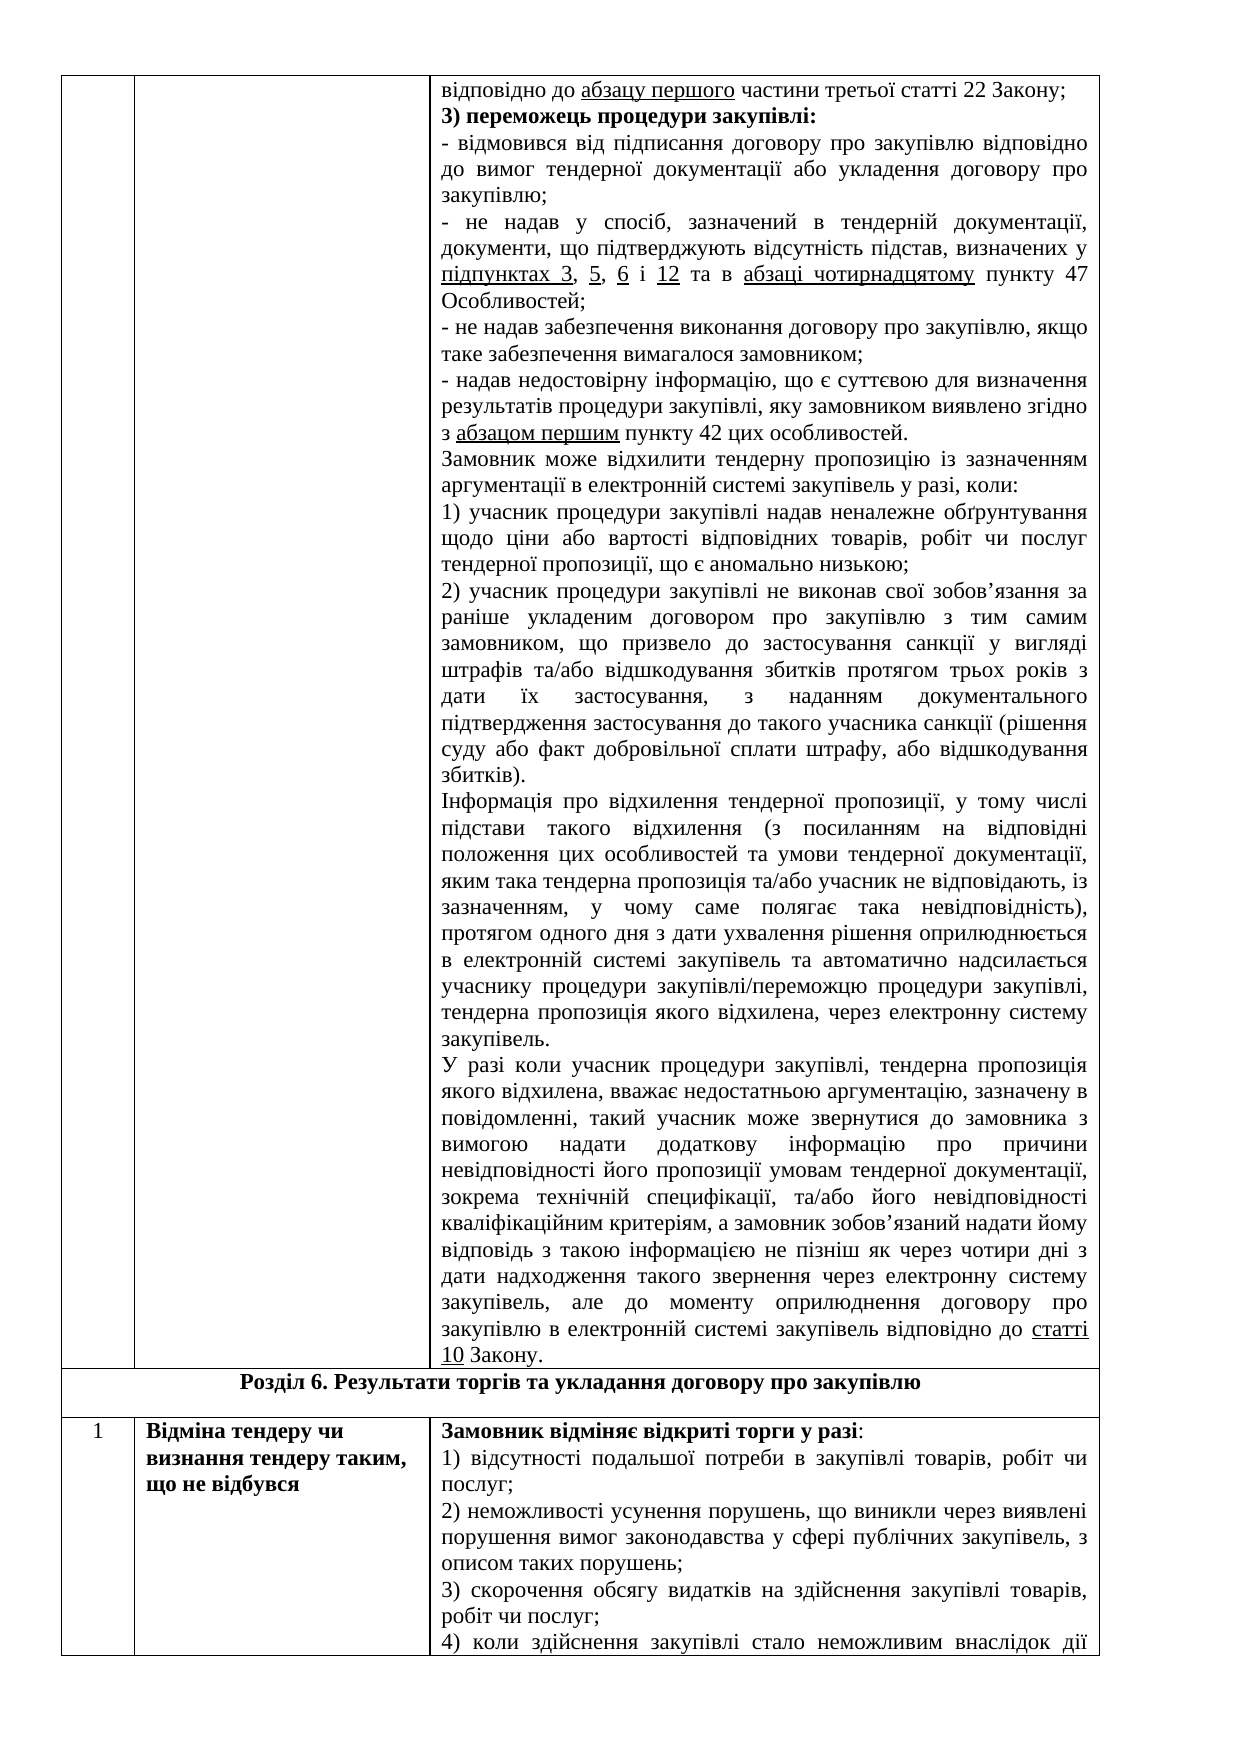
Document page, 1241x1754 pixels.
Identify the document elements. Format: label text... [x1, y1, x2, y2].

table_cell 1 [62, 1418, 134, 1655]
table_cell Розділ 6. Результати торгів та укладання договору про закупівлю [62, 1369, 1099, 1417]
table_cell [135, 76, 429, 1367]
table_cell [431, 76, 1099, 1367]
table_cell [135, 1418, 429, 1655]
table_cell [431, 1418, 1099, 1655]
table_cell 3 [62, 76, 134, 1367]
